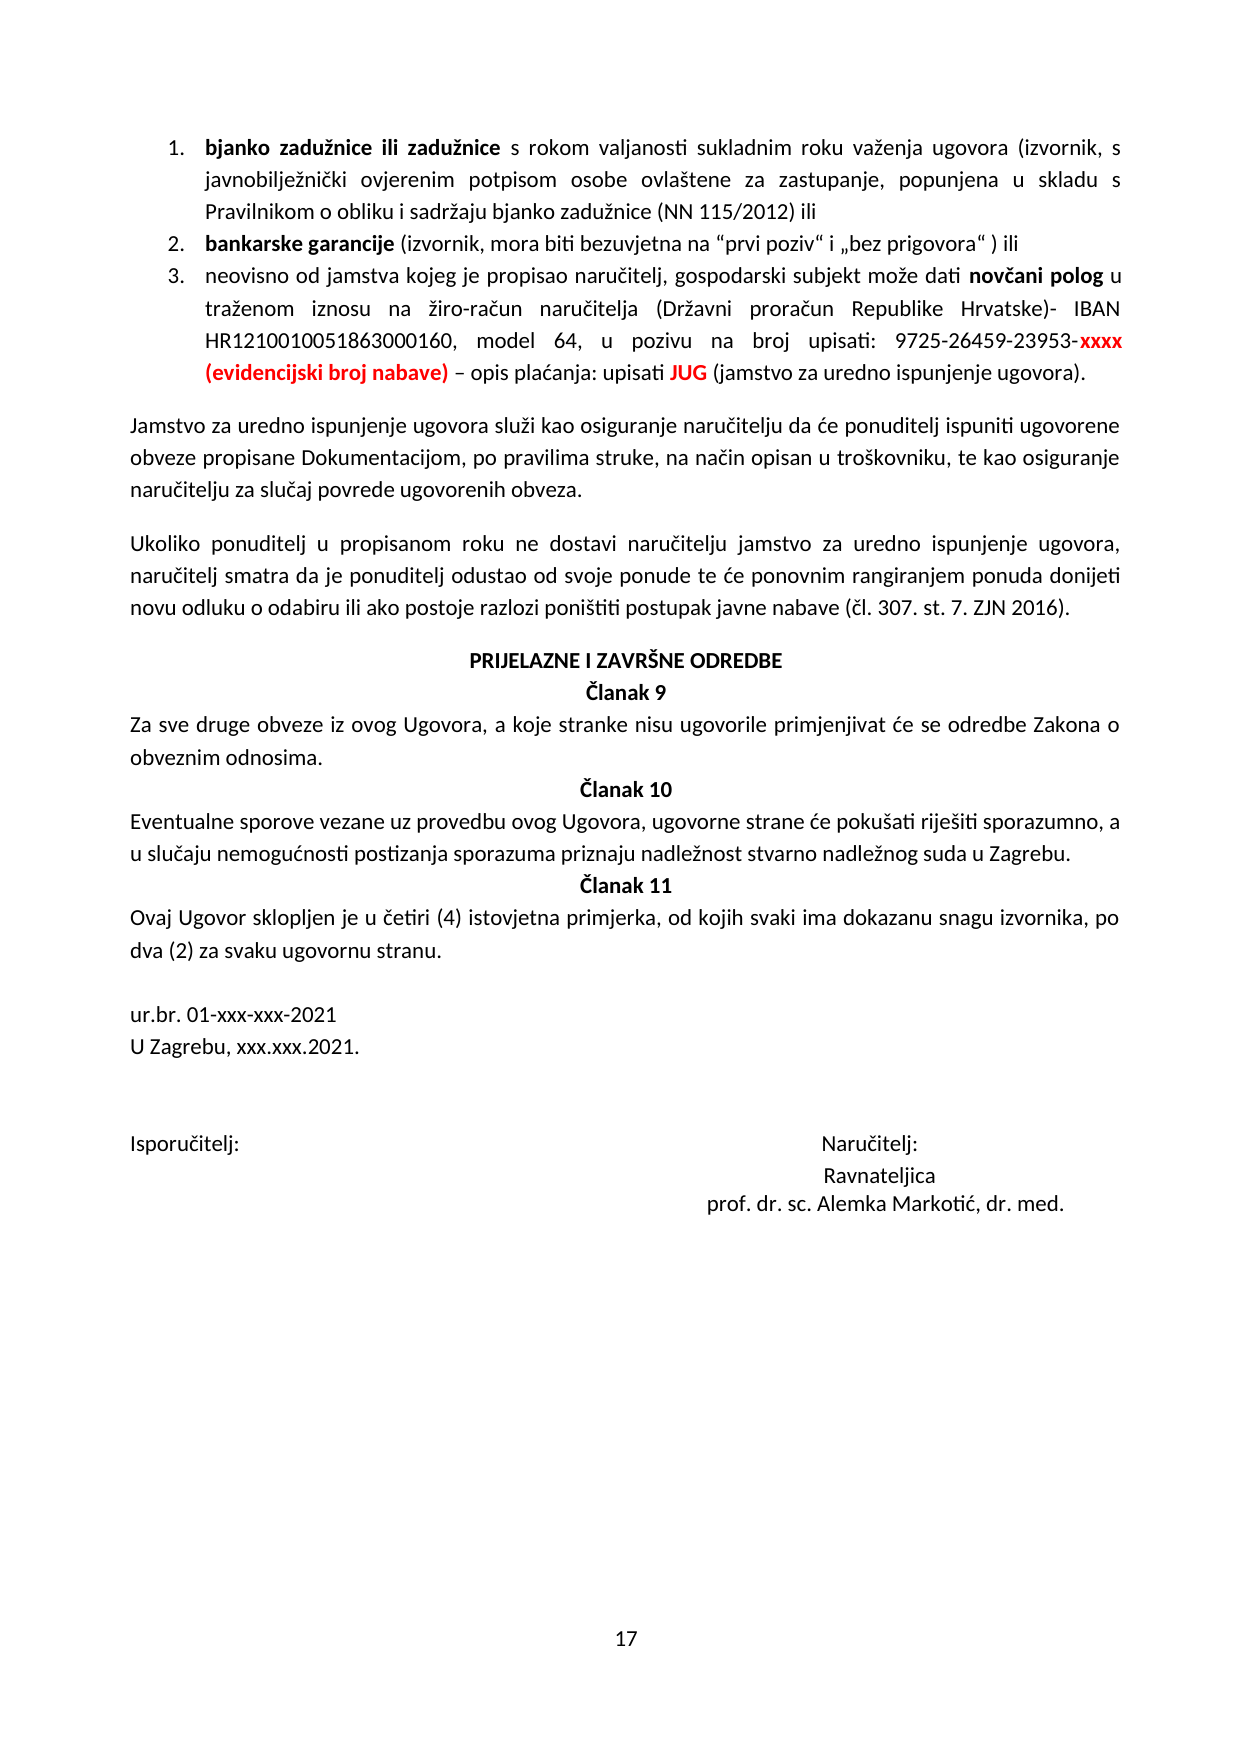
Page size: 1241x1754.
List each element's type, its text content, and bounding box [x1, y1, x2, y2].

list bankarske garancije (izvornik, mora biti bezuvjetna na “prvi poziv“ i „bez prigovora“ ) ili [167, 229, 1122, 257]
text Članak 9 [130, 678, 1122, 706]
list neovisno od jamstva kojeg je propisao naručitelj, gospodarski subjekt može dati novčani polog u traženom iznosu na žiro-račun naručitelja (Državni proračun Republike Hrvatske)- IBAN HR1210010051863000160, model 64, u pozivu na broj upisati: 9725-26459-23953-xxxx (evidencijski broj nabave) – opis plaćanja: upisati JUG (jamstvo za uredno ispunjenje ugovora). [167, 262, 1122, 386]
text Članak 11 [130, 871, 1122, 899]
text ur.br. 01-xxx-xxx-2021 [130, 1000, 1122, 1028]
text U Zagrebu, xxx.xxx.2021. [130, 1032, 1122, 1060]
list bjanko zadužnice ili zadužnice s rokom valjanosti sukladnim roku važenja ugovora (izvornik, s javnobilježnički ovjerenim potpisom osobe ovlaštene za zastupanje, popunjena u skladu s Pravilnikom o obliku i sadržaju bjanko zadužnice (NN 115/2012) ili [167, 133, 1122, 225]
text prof. dr. sc. Alemka Markotić, dr. med. [130, 1189, 1122, 1217]
text Isporučitelj: Naručitelj: [130, 1129, 1122, 1157]
text Jamstvo za uredno ispunjenje ugovora služi kao osiguranje naručitelju da će ponuditelj ispuniti ugovorene obveze propisane Dokumentacijom, po pravilima struke, na način opisan u troškovniku, te kao osiguranje naručitelju za slučaj povrede ugovorenih obveza. [130, 411, 1122, 504]
text Ovaj Ugovor sklopljen je u četiri (4) istovjetna primjerka, od kojih svaki ima dokazanu snagu izvornika, po dva (2) za svaku ugovornu stranu. [130, 903, 1122, 964]
text PRIJELAZNE I ZAVRŠNE ODREDBE [130, 646, 1122, 674]
text Eventualne sporove vezane uz provedbu ovog Ugovora, ugovorne strane će pokušati riješiti sporazumno, a u slučaju nemogućnosti postizanja sporazuma priznaju nadležnost stvarno nadležnog suda u Zagrebu. [130, 807, 1122, 867]
text Članak 10 [130, 775, 1122, 803]
text Ravnateljica [130, 1161, 1122, 1189]
text Za sve druge obveze iz ovog Ugovora, a koje stranke nisu ugovorile primjenjivat će se odredbe Zakona o obveznim odnosima. [130, 710, 1122, 771]
text Ukoliko ponuditelj u propisanom roku ne dostavi naručitelju jamstvo za uredno ispunjenje ugovora, naručitelj smatra da je ponuditelj odustao od svoje ponude te će ponovnim rangiranjem ponuda donijeti novu odluku o odabiru ili ako postoje razlozi poništiti postupak javne nabave (čl. 307. st. 7. ZJN 2016). [130, 529, 1122, 621]
